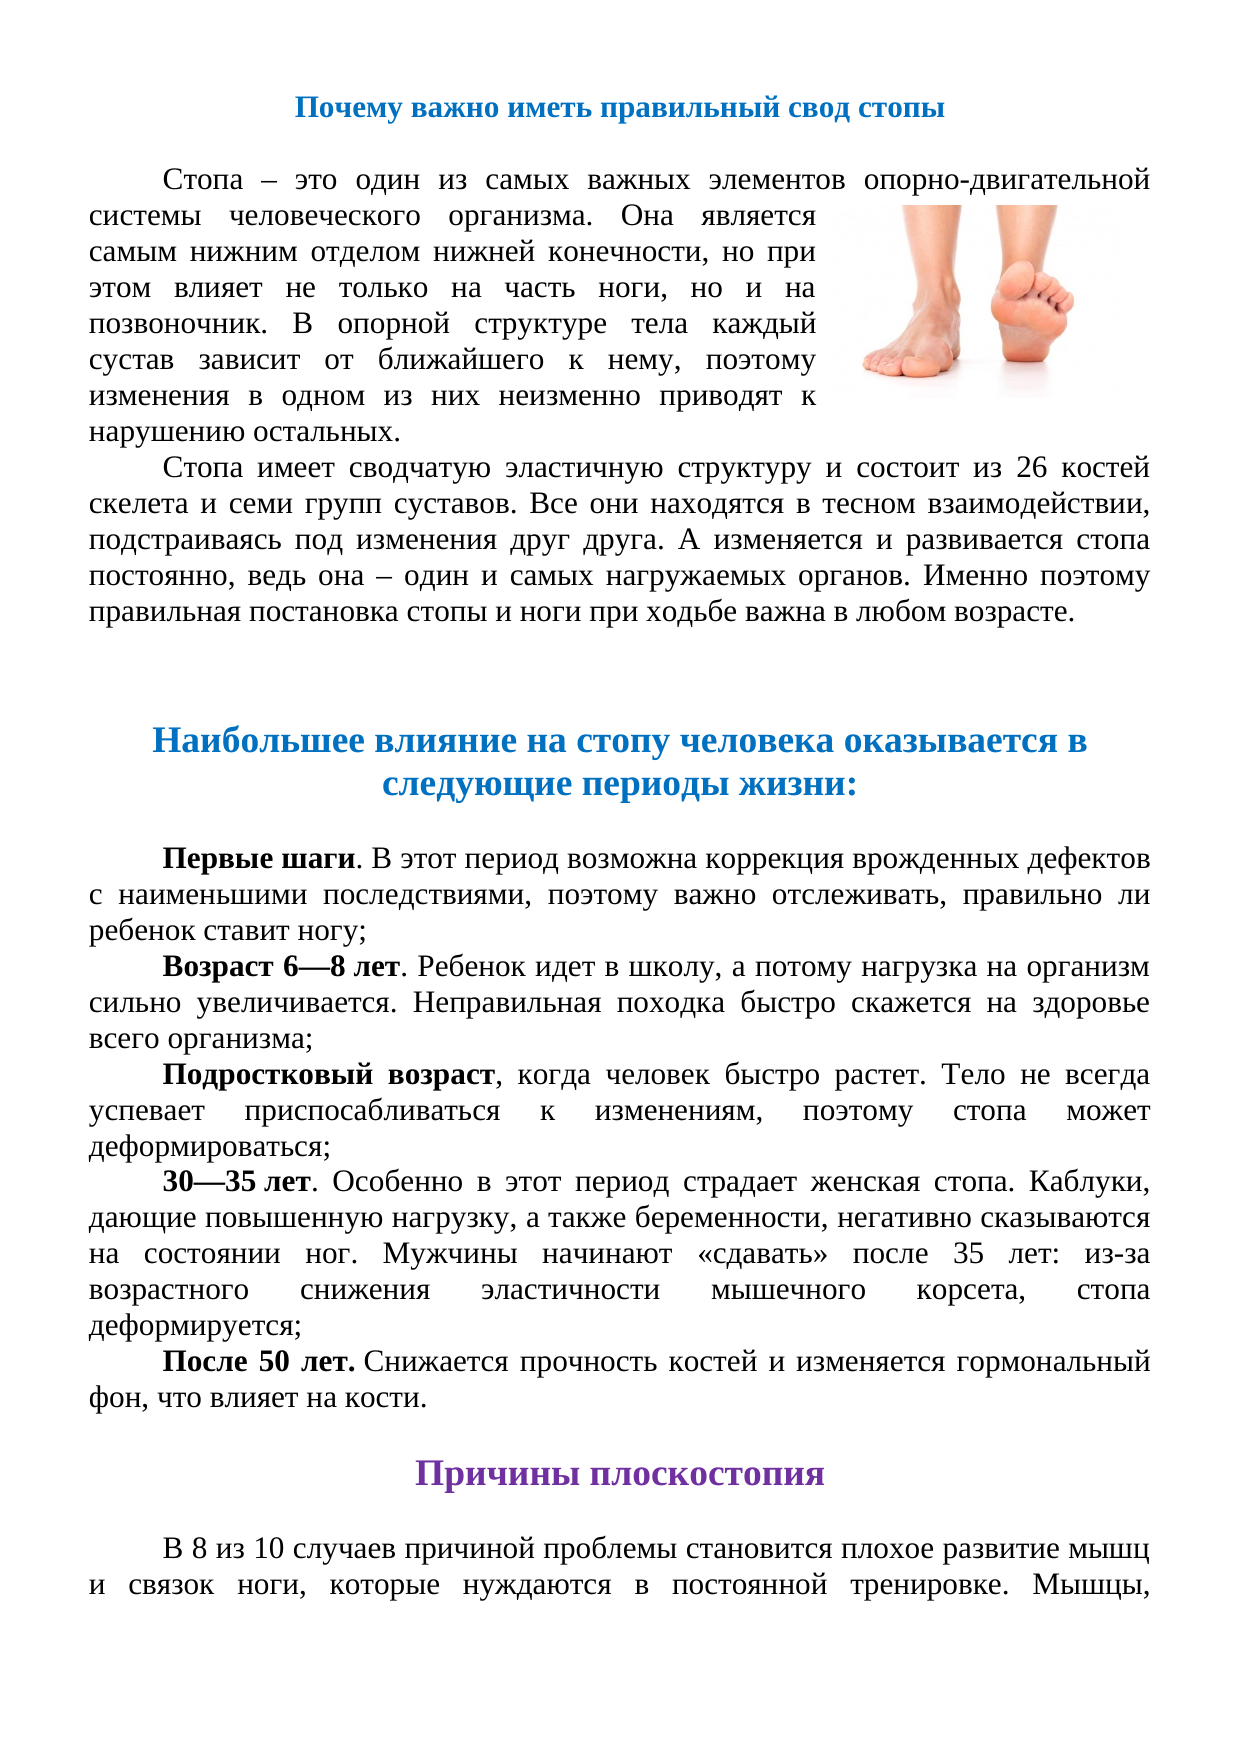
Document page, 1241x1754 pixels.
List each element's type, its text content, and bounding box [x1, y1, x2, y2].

text После 50 лет. Снижается прочность костей и изменяется гормональный фон, что влияет на кости. [89, 1342, 1152, 1414]
text 30—35 лет. Особенно в этот период страдает женская стопа. Каблуки, дающие повышенную нагрузку, а также беременности, негативно сказываются на состоянии ног. Мужчины начинают «сдавать» после 35 лет: из-за возрастного снижения эластичности мышечного корсета, стопа деформируется; [89, 1163, 1152, 1342]
text Подростковый возраст, когда человек быстро растет. Тело не всегда успевает приспосабливаться к изменениям, поэтому стопа может деформироваться; [89, 1055, 1152, 1163]
text Почему важно иметь правильный свод стопы [89, 89, 1152, 124]
picture [815, 205, 1134, 397]
text Причины плоскостопия [89, 1450, 1152, 1493]
text Возраст 6—8 лет. Ребенок идет в школу, а потому нагрузка на организм сильно увеличивается. Неправильная походка быстро скажется на здоровье всего организма; [89, 947, 1152, 1055]
text Наибольшее влияние на стопу человека оказывается в следующие периоды жизни: [89, 717, 1152, 803]
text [89, 1529, 1152, 1601]
text Стопа – это один из самых важных элементов опорно-двигательной системы человеческого организма. Она является самым нижним отделом нижней конечности, но при этом влияет не только на часть ноги, но и на позвоночник. В опорной структуре тела каждый сустав зависит от ближайшего к нему, поэтому изменения в одном из них неизменно приводят к нарушению остальных. [89, 161, 1152, 448]
text Первые шаги. В этот период возможна коррекция врожденных дефектов с наименьшими последствиями, поэтому важно отслеживать, правильно ли ребенок ставит ногу; [89, 839, 1152, 947]
text Стопа имеет сводчатую эластичную структуру и состоит из 26 костей скелета и семи групп суставов. Все они находятся в тесном взаимодействии, подстраиваясь под изменения друг друга. А изменяется и развивается стопа постоянно, ведь она – один и самых нагружаемых органов. Именно поэтому правильная постановка стопы и ноги при ходьбе важна в любом возрасте. [89, 448, 1152, 628]
